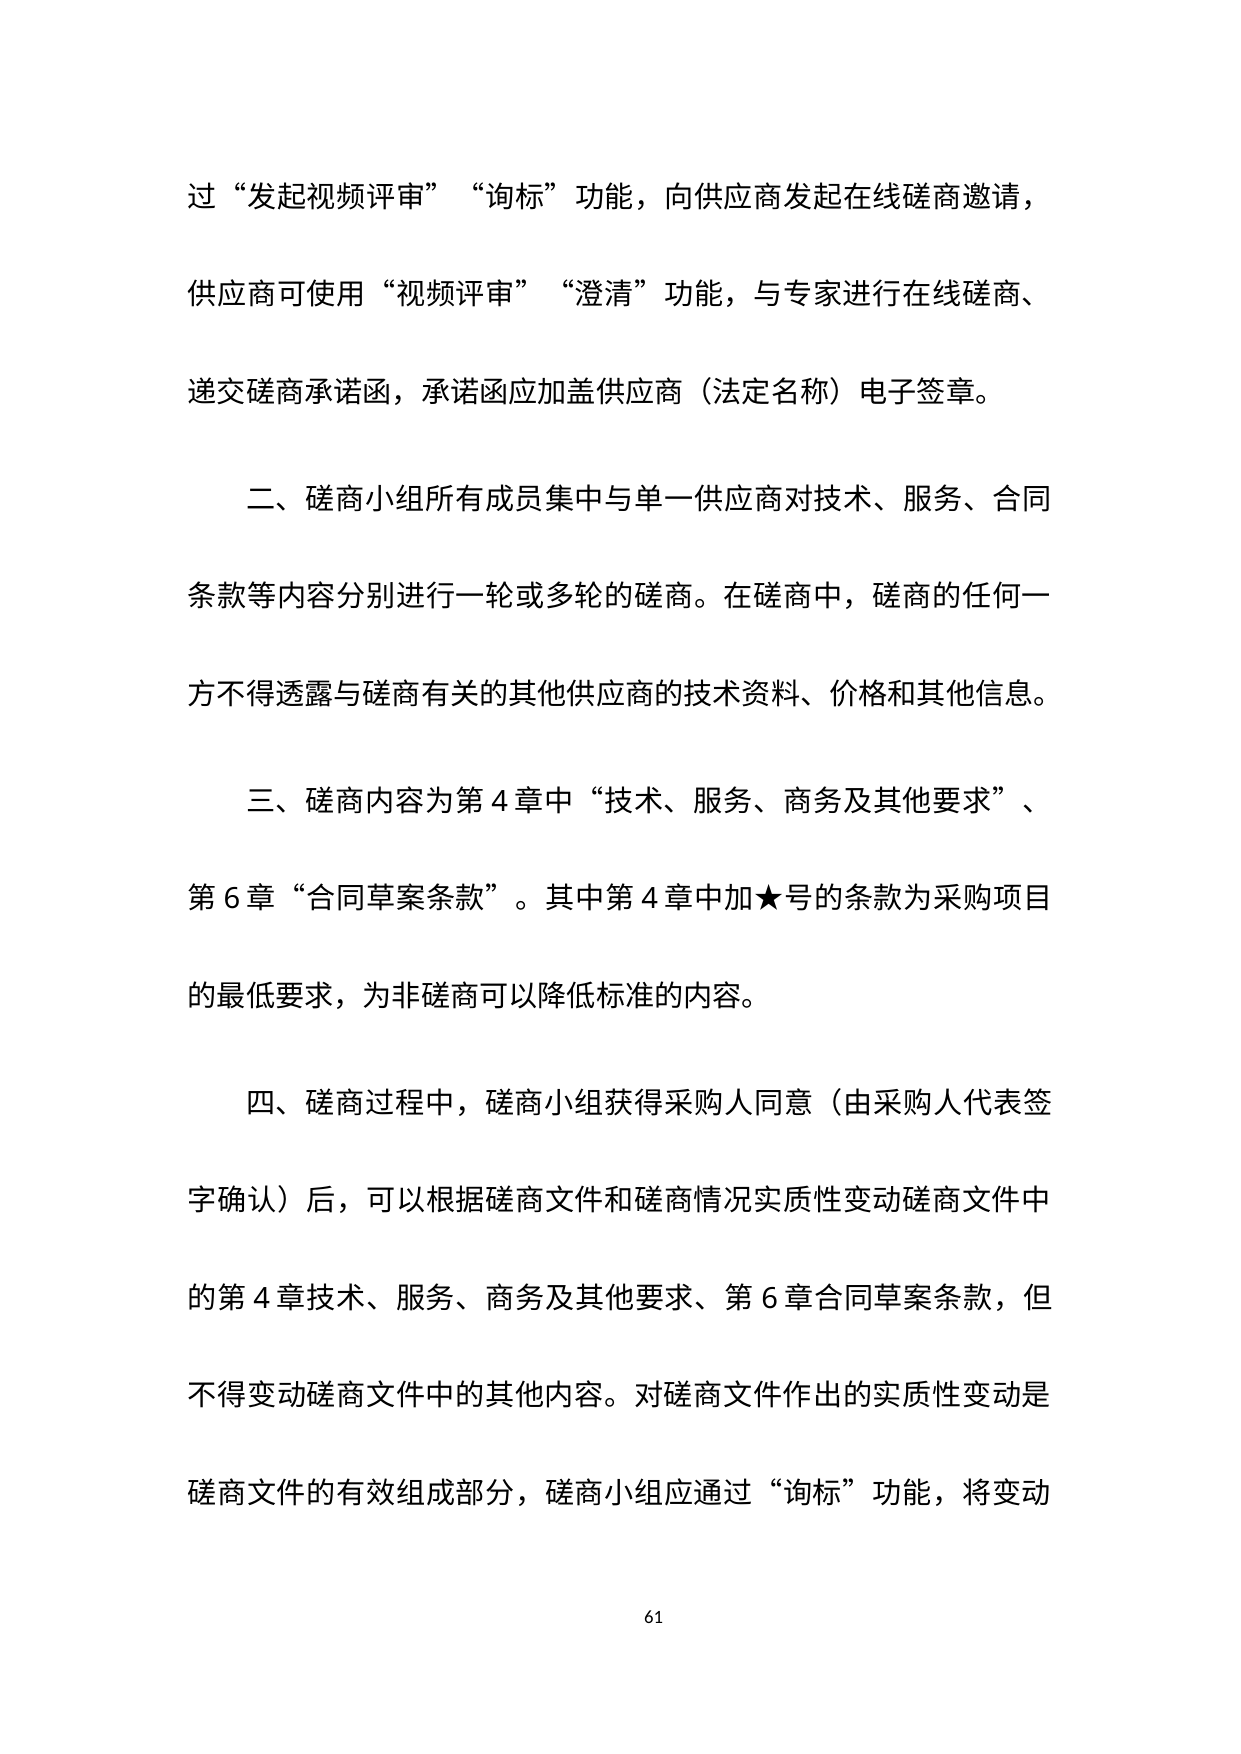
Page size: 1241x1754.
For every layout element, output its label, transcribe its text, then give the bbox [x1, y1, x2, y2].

list 磋商小组所有成员集中与单一供应商对技术、服务、合同条款等内容分别进行一轮或多轮的磋商。在磋商中，磋商的任何一方不得透露与磋商有关的其他供应商的技术资料、价格和其他信息。 [187, 464, 1053, 724]
list 磋商内容为第4章中“技术、服务、商务及其他要求”、第6章“合同草案条款”。其中第4章中加★号的条款为采购项目的最低要求，为非磋商可以降低标准的内容。 [187, 766, 1053, 1026]
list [187, 1068, 1053, 1523]
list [187, 162, 1053, 422]
